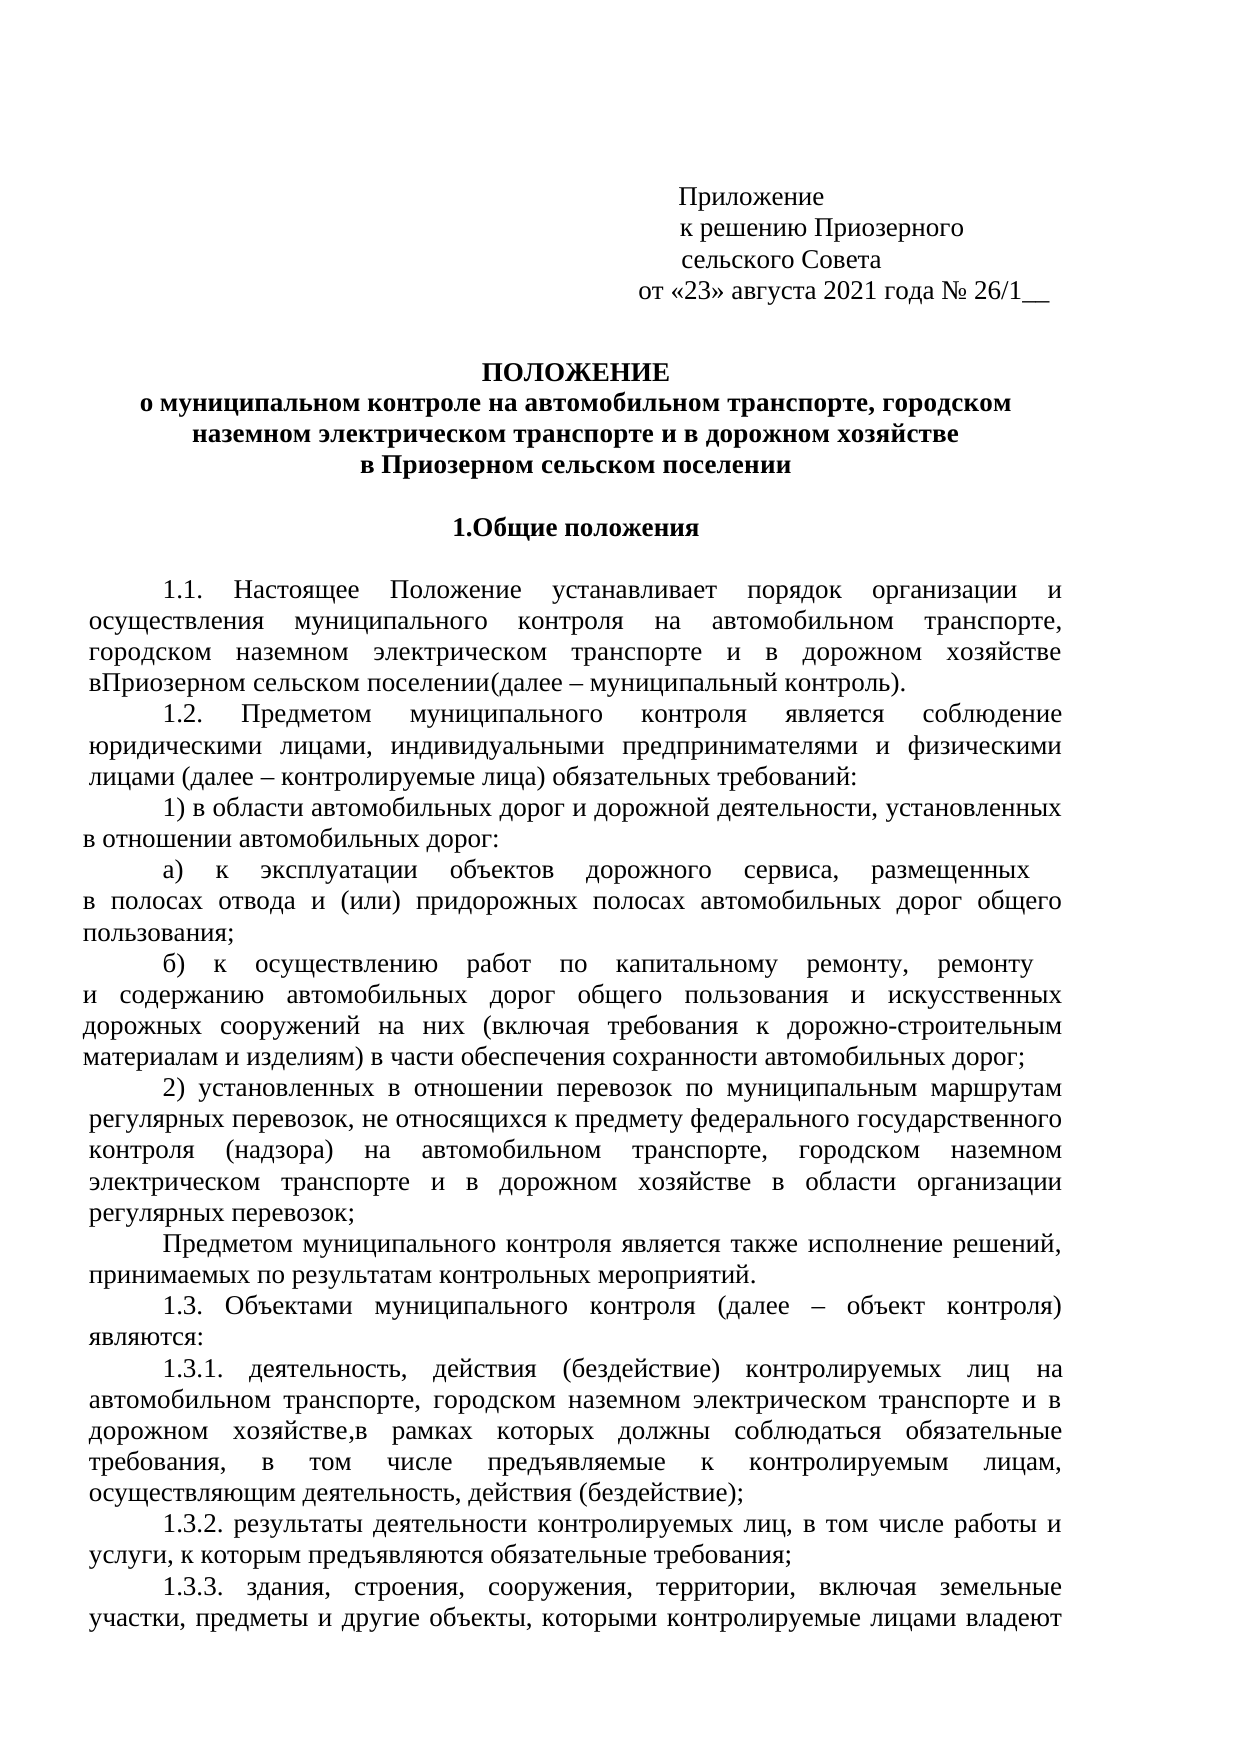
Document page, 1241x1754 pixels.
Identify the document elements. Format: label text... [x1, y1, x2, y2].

text от «23» августа 2021 года № 26/1__ [89, 274, 1063, 305]
list 1.1. Настоящее Положение устанавливает порядок организации и осуществления муниципального контроля на автомобильном транспорте, городском наземном электрическом транспорте и в дорожном хозяйстве вПриозерном сельском поселении(далее – муниципальный контроль). [89, 573, 1063, 698]
text к решению Приозерного [89, 212, 1063, 243]
text б) к осуществлению работ по капитальному ремонту, ремонту и содержанию автомобильных дорог общего пользования и искусственных дорожных сооружений на них (включая требования к дорожно-строительным материалам и изделиям) в части обеспечения сохранности автомобильных дорог; [83, 947, 1063, 1071]
text 1.Общие положения [89, 511, 1063, 542]
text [89, 1570, 1063, 1632]
text 1.3.1. деятельность, действия (бездействие) контролируемых лиц на автомобильном транспорте, городском наземном электрическом транспорте и в дорожном хозяйстве,в рамках которых должны соблюдаться обязательные требования, в том числе предъявляемые к контролируемым лицам, осуществляющим деятельность, действия (бездействие); [89, 1352, 1063, 1507]
text Приложение [89, 180, 1063, 212]
text 1.3.2. результаты деятельности контролируемых лиц, в том числе работы и услуги, к которым предъявляются обязательные требования; [89, 1507, 1063, 1570]
list 1.3. Объектами муниципального контроля (далее – объект контроля) являются: [89, 1289, 1063, 1352]
title в Приозерном сельском поселении [89, 448, 1063, 479]
list 1.2. Предметом муниципального контроля является соблюдение юридическими лицами, индивидуальными предпринимателями и физическими лицами (далее – контролируемые лица) обязательных требований: [89, 698, 1063, 791]
text 1) в области автомобильных дорог и дорожной деятельности, установленных в отношении автомобильных дорог: [83, 791, 1063, 853]
text сельского Совета [89, 243, 1063, 274]
text Предметом муниципального контроля является также исполнение решений, принимаемых по результатам контрольных мероприятий. [89, 1227, 1063, 1289]
text а) к эксплуатации объектов дорожного сервиса, размещенных в полосах отвода и (или) придорожных полосах автомобильных дорог общего пользования; [83, 853, 1063, 947]
text о муниципальном контроле на автомобильном транспорте, городском наземном электрическом транспорте и в дорожном хозяйстве [89, 386, 1063, 448]
text 2) установленных в отношении перевозок по муниципальным маршрутам регулярных перевозок, не относящихся к предмету федерального государственного контроля (надзора) на автомобильном транспорте, городском наземном электрическом транспорте и в дорожном хозяйстве в области организации регулярных перевозок; [89, 1071, 1063, 1227]
title ПОЛОЖЕНИЕ [89, 361, 1063, 386]
